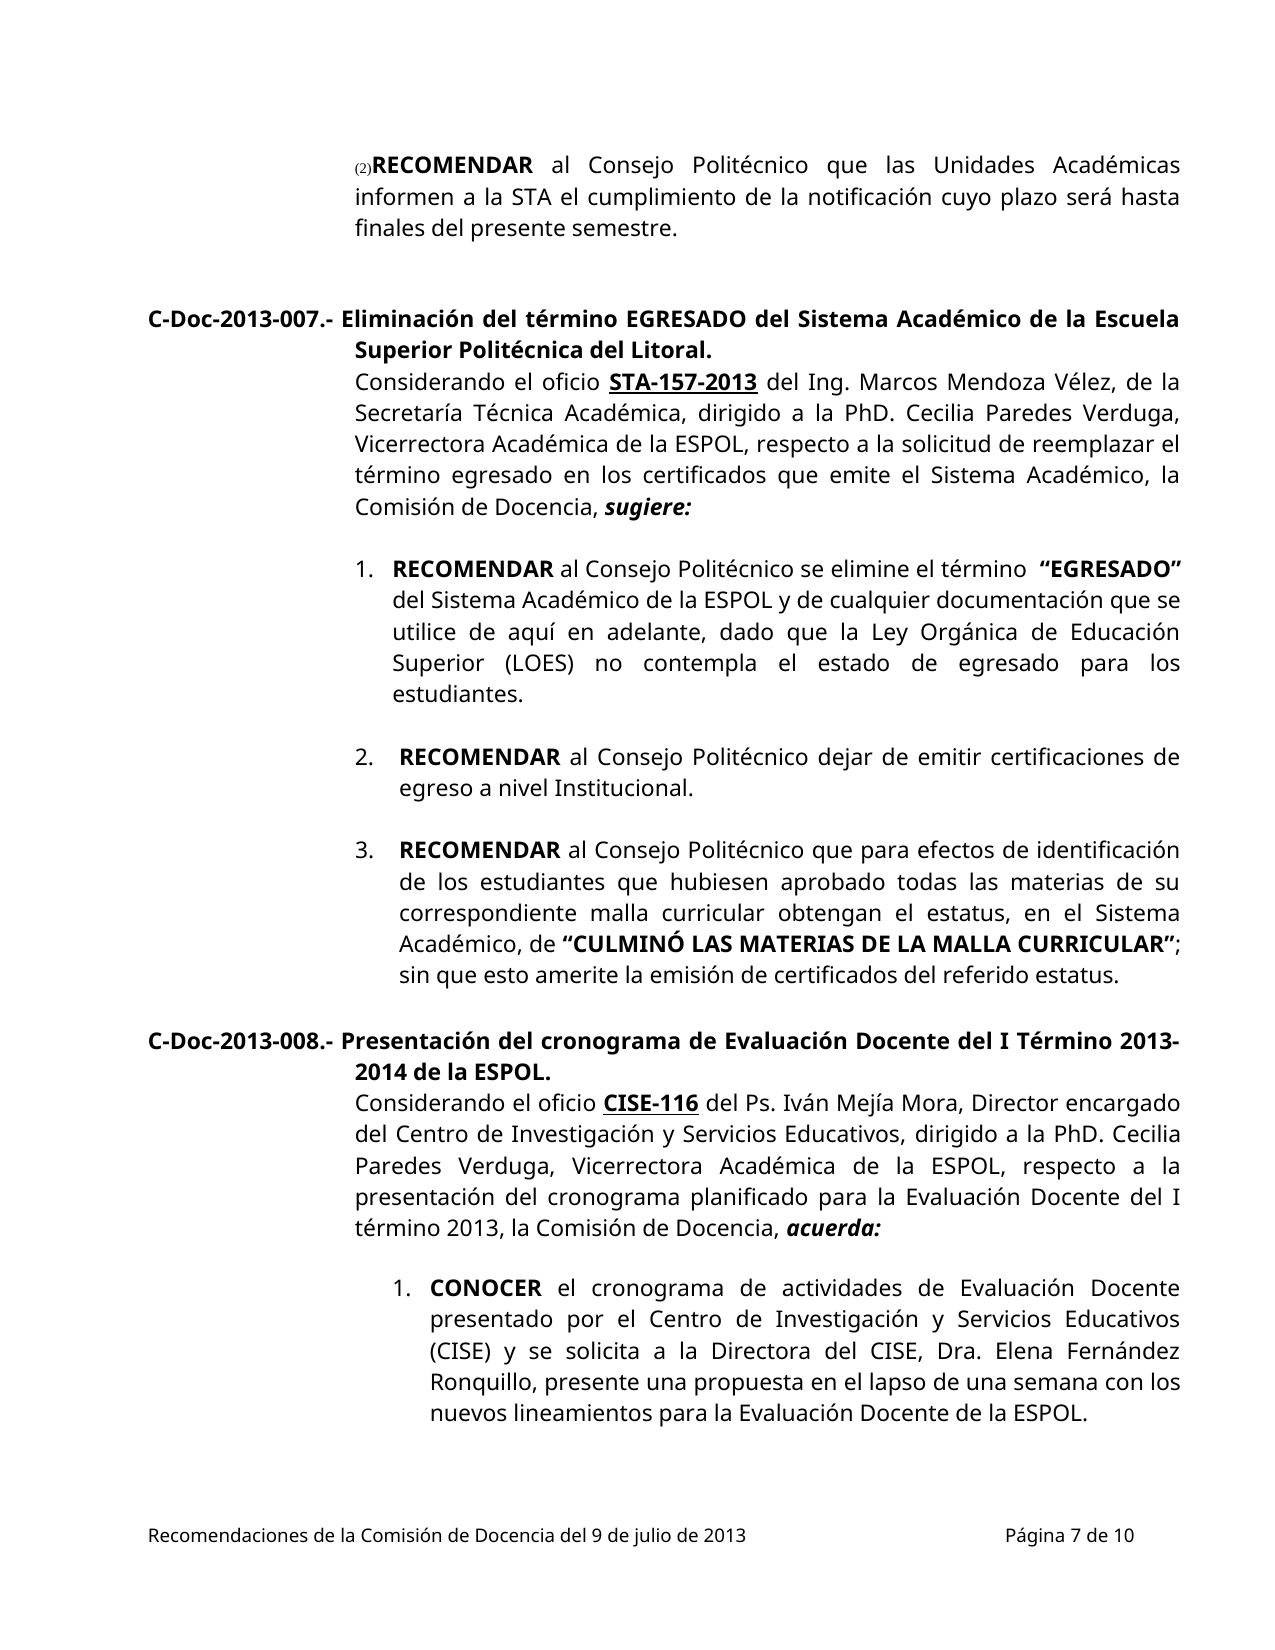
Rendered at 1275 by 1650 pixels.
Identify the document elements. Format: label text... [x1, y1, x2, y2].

text Considerando el oficio STA-157-2013 del Ing. Marcos Mendoza Vélez, de la Secretaría Técnica Académica, dirigido a la PhD. Cecilia Paredes Verduga, Vicerrectora Académica de la ESPOL, respecto a la solicitud de reemplazar el término egresado en los certificados que emite el Sistema Académico, la Comisión de Docencia, sugiere: [177, 366, 1181, 522]
list RECOMENDAR al Consejo Politécnico se elimine el término “EGRESADO” del Sistema Académico de la ESPOL y de cualquier documentación que se utilice de aquí en adelante, dado que la Ley Orgánica de Educación Superior (LOES) no contempla el estado de egresado para los estudiantes. [354, 553, 1181, 709]
list RECOMENDAR al Consejo Politécnico dejar de emitir certificaciones de egreso a nivel Institucional. [354, 741, 1181, 803]
list CONOCER el cronograma de actividades de Evaluación Docente presentado por el Centro de Investigación y Servicios Educativos (CISE) y se solicita a la Directora del CISE, Dra. Elena Fernández Ronquillo, presente una propuesta en el lapso de una semana con los nuevos lineamientos para la Evaluación Docente de la ESPOL. [392, 1272, 1181, 1428]
text C-Doc-2013-008.- Presentación del cronograma de Evaluación Docente del I Término 2013-2014 de la ESPOL. [148, 1025, 1181, 1087]
text C-Doc-2013-007.- Eliminación del término EGRESADO del Sistema Académico de la Escuela Superior Politécnica del Litoral. [148, 303, 1181, 366]
list RECOMENDAR al Consejo Politécnico que para efectos de identificación de los estudiantes que hubiesen aprobado todas las materias de su correspondiente malla curricular obtengan el estatus, en el Sistema Académico, de “CULMINÓ LAS MATERIAS DE LA MALLA CURRICULAR”; sin que esto amerite la emisión de certificados del referido estatus. [355, 834, 1181, 991]
text Considerando el oficio CISE-116 del Ps. Iván Mejía Mora, Director encargado del Centro de Investigación y Servicios Educativos, dirigido a la PhD. Cecilia Paredes Verduga, Vicerrectora Académica de la ESPOL, respecto a la presentación del cronograma planificado para la Evaluación Docente del I término 2013, la Comisión de Docencia, acuerda: [148, 1087, 1181, 1243]
list (2)RECOMENDAR al Consejo Politécnico que las Unidades Académicas informen a la STA el cumplimiento de la notificación cuyo plazo será hasta finales del presente semestre. [354, 149, 1181, 243]
